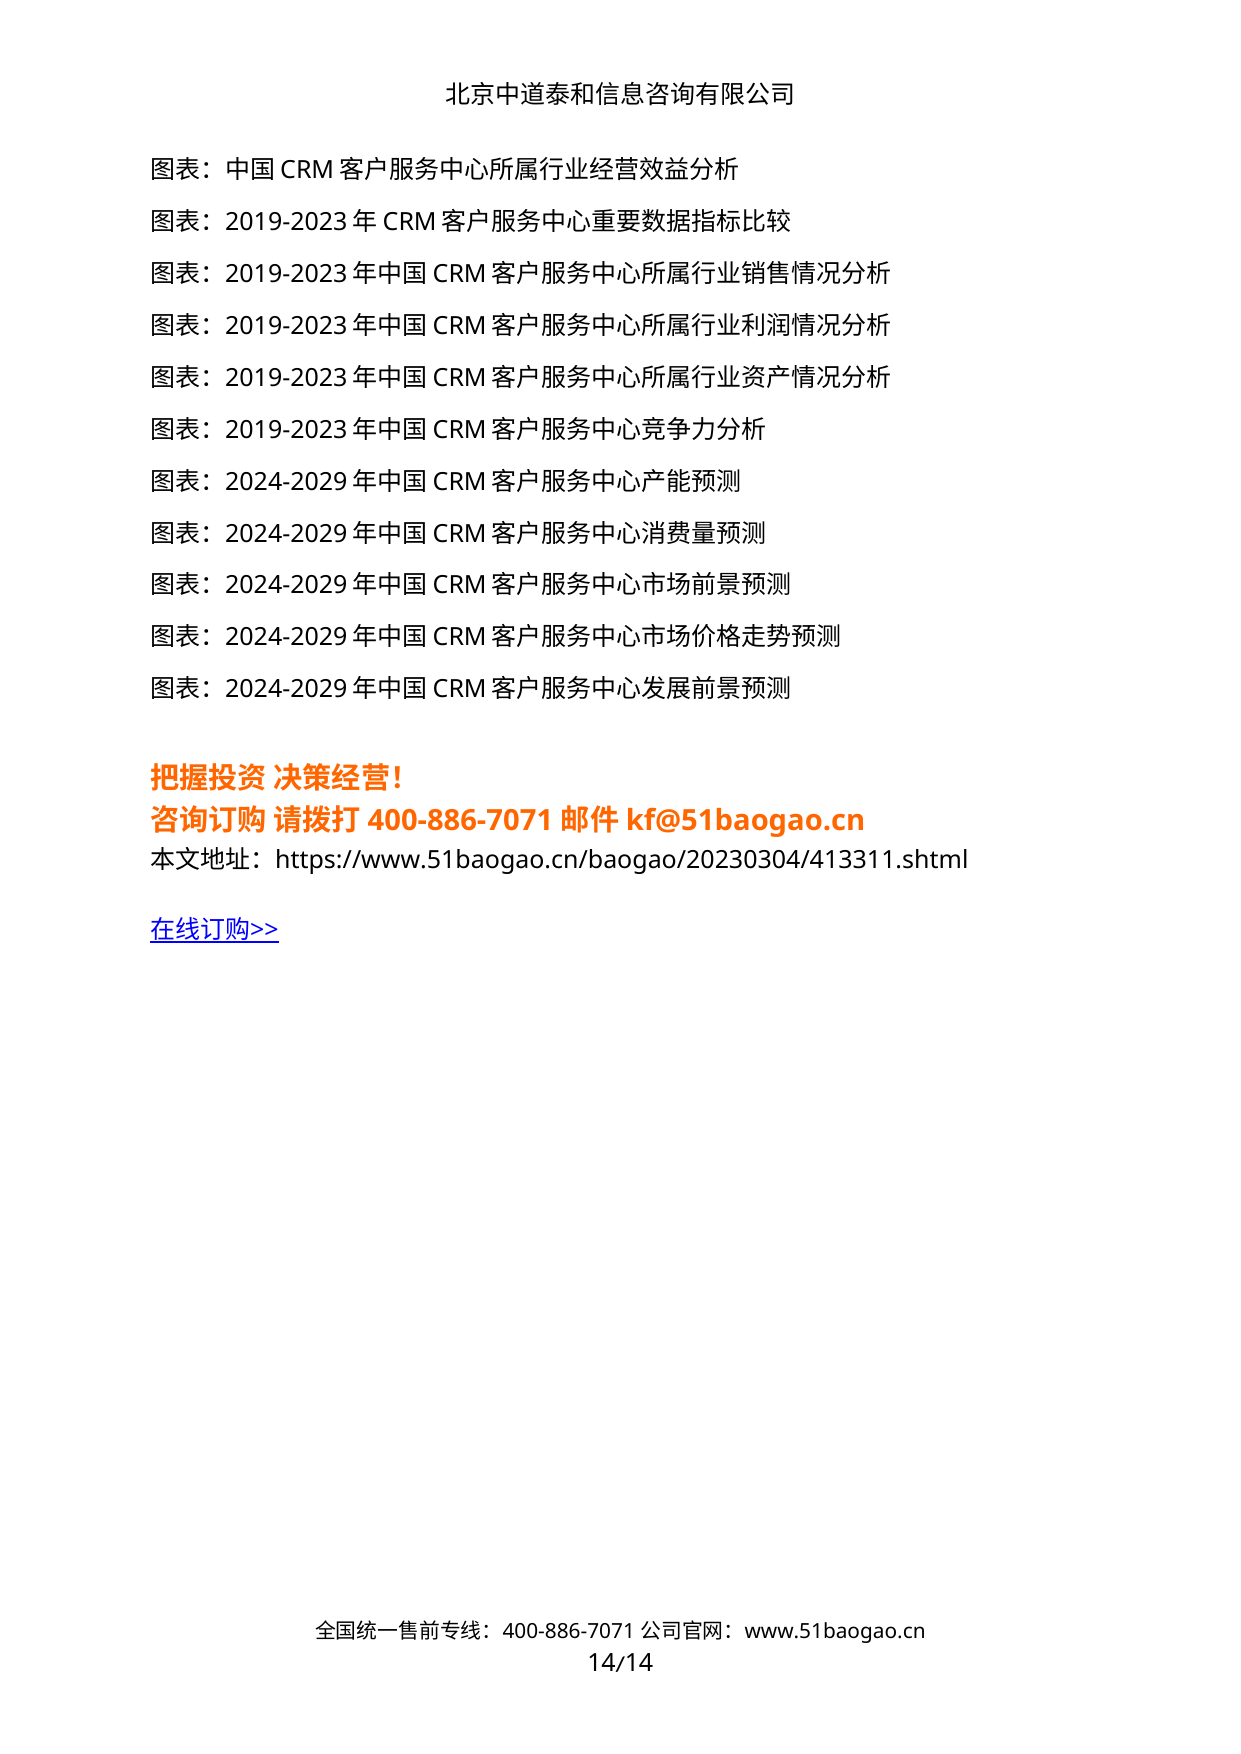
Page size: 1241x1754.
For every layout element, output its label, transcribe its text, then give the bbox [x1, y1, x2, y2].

text 图表：2019-2023年中国CRM客户服务中心所属行业销售情况分析 [150, 254, 1090, 290]
text 图表：2024-2029年中国CRM客户服务中心发展前景预测 [150, 669, 1090, 705]
text 把握投资 决策经营！咨询订购 请拨打 400-886-7071 邮件 kf@51baogao.cn本文地址：https://www.51baogao.cn/baogao/20230304/413311.shtml [150, 721, 1090, 876]
text 图表：中国CRM客户服务中心所属行业经营效益分析 [150, 150, 1090, 186]
text 图表：2019-2023年中国CRM客户服务中心所属行业利润情况分析 [150, 306, 1090, 342]
text 图表：2024-2029年中国CRM客户服务中心市场前景预测 [150, 565, 1090, 601]
text 图表：2019-2023年中国CRM客户服务中心竞争力分析 [150, 409, 1090, 446]
text 图表：2019-2023年CRM客户服务中心重要数据指标比较 [150, 202, 1090, 238]
text 在线订购>> [150, 876, 1090, 946]
text 图表：2024-2029年中国CRM客户服务中心消费量预测 [150, 513, 1090, 549]
text 图表：2019-2023年中国CRM客户服务中心所属行业资产情况分析 [150, 357, 1090, 394]
text 图表：2024-2029年中国CRM客户服务中心产能预测 [150, 461, 1090, 497]
text 图表：2024-2029年中国CRM客户服务中心市场价格走势预测 [150, 617, 1090, 653]
